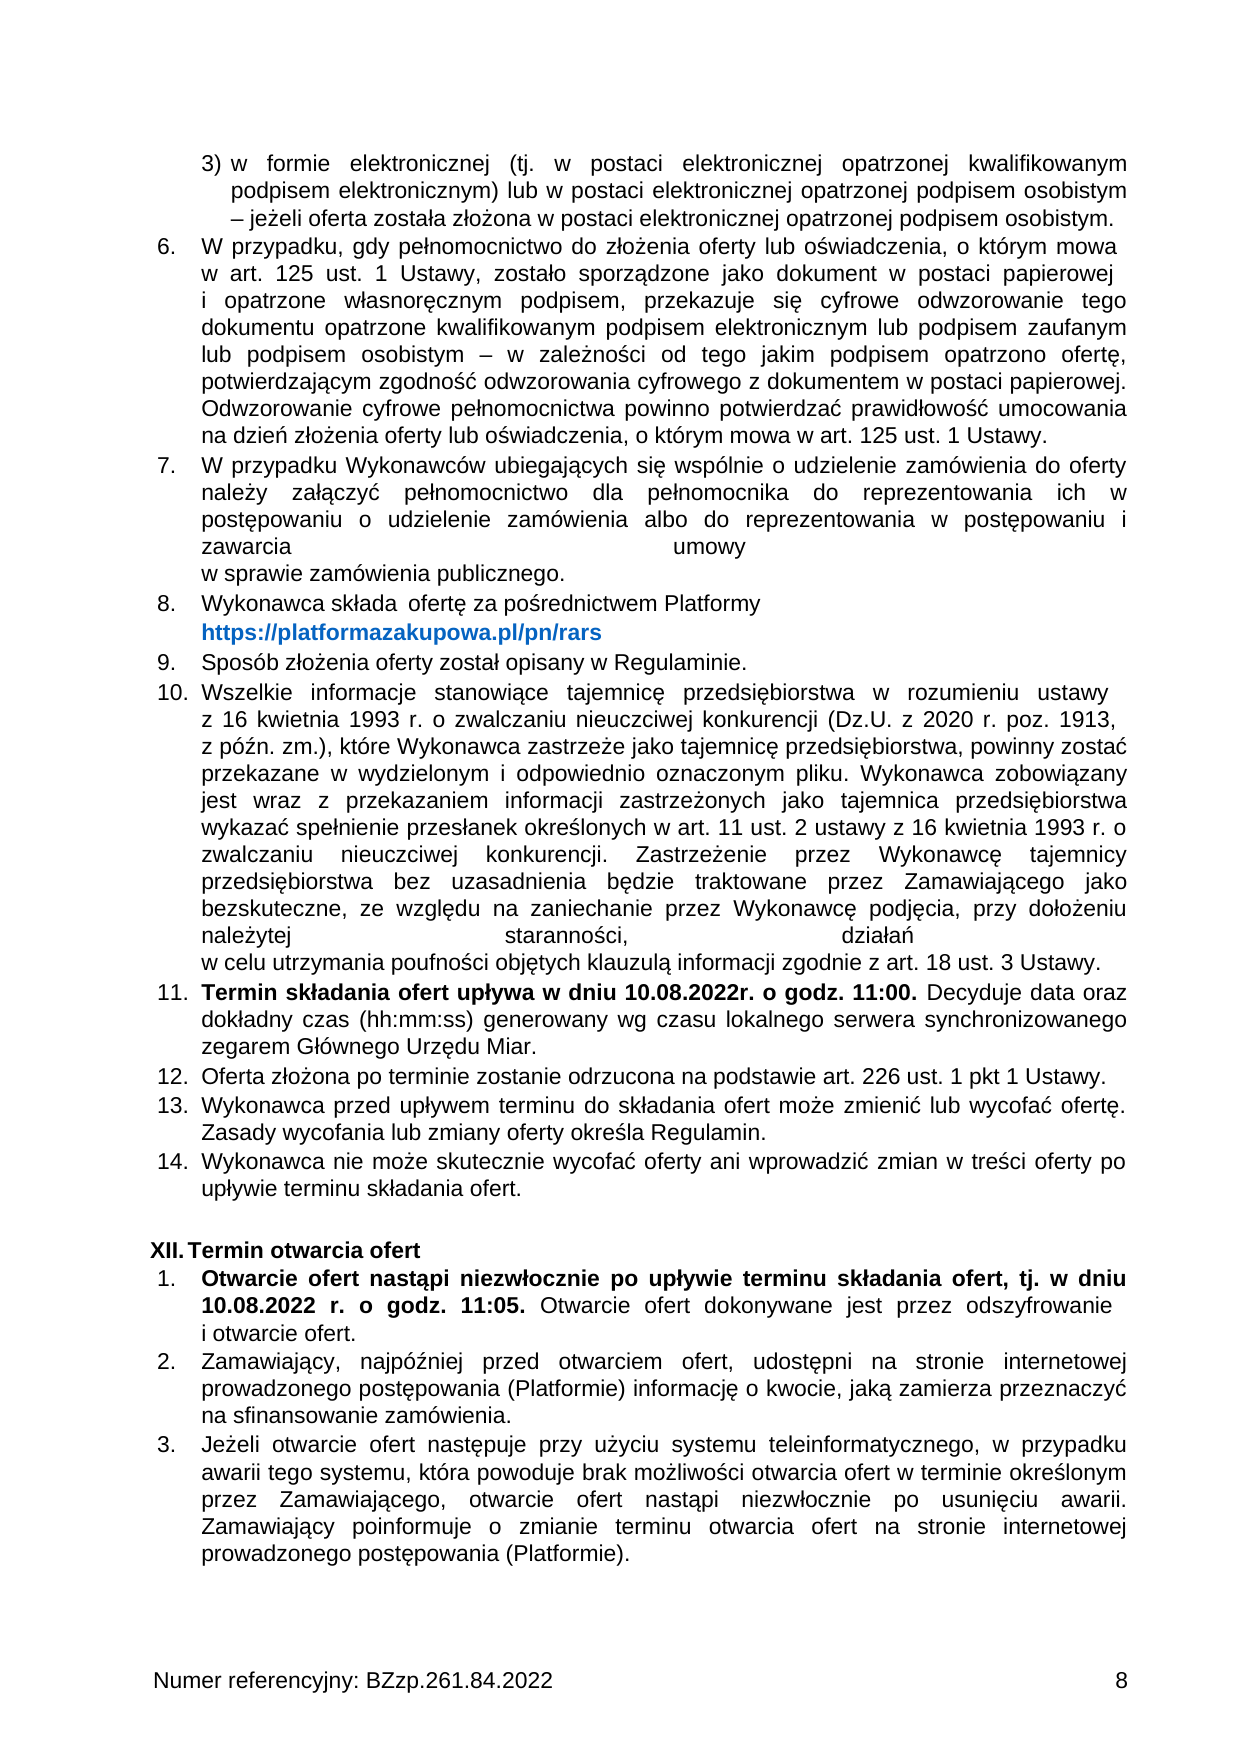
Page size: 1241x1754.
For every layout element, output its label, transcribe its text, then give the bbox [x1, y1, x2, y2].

subtitle Termin otwarcia ofert [150, 1237, 1128, 1263]
list Jeżeli otwarcie ofert następuje przy użyciu systemu teleinformatycznego, w przypadku awarii tego systemu, która powoduje brak możliwości otwarcia ofert w terminie określonym przez Zamawiającego, otwarcie ofert nastąpi niezwłocznie po usunięciu awarii. Zamawiający poinformuje o zmianie terminu otwarcia ofert na stronie internetowej prowadzonego postępowania (Platformie). [157, 1431, 1127, 1566]
list Termin składania ofert upływa w dniu 10.08.2022r. o godz. 11:00. Decyduje data oraz dokładny czas (hh:mm:ss) generowany wg czasu lokalnego serwera synchronizowanego zegarem Głównego Urzędu Miar. [157, 979, 1127, 1059]
list Otwarcie ofert nastąpi niezwłocznie po upływie terminu składania ofert, tj. w dniu 10.08.2022 r. o godz. 11:05. Otwarcie ofert dokonywane jest przez odszyfrowanie i otwarcie ofert. [157, 1265, 1127, 1346]
list Wszelkie informacje stanowiące tajemnicę przedsiębiorstwa w rozumieniu ustawy z 16 kwietnia 1993 r. o zwalczaniu nieuczciwej konkurencji (Dz.U. z 2020 r. poz. 1913, z późn. zm.), które Wykonawca zastrzeże jako tajemnicę przedsiębiorstwa, powinny zostać przekazane w wydzielonym i odpowiednio oznaczonym pliku. Wykonawca zobowiązany jest wraz z przekazaniem informacji zastrzeżonych jako tajemnica przedsiębiorstwa wykazać spełnienie przesłanek określonych w art. 11 ust. 2 ustawy z 16 kwietnia 1993 r. o zwalczaniu nieuczciwej konkurencji. Zastrzeżenie przez Wykonawcę tajemnicy przedsiębiorstwa bez uzasadnienia będzie traktowane przez Zamawiającego jako bezskuteczne, ze względu na zaniechanie przez Wykonawcę podjęcia, przy dołożeniu należytej staranności, działań w celu utrzymania poufności objętych klauzulą informacji zgodnie z art. 18 ust. 3 Ustawy. [157, 678, 1127, 976]
list Wykonawca składa ofertę za pośrednictwem Platformy [157, 590, 1127, 616]
list w formie elektronicznej (tj. w postaci elektronicznej opatrzonej kwalifikowanym podpisem elektronicznym) lub w postaci elektronicznej opatrzonej podpisem osobistym – jeżeli oferta została złożona w postaci elektronicznej opatrzonej podpisem osobistym. [201, 150, 1128, 231]
list Wykonawca nie może skutecznie wycofać oferty ani wprowadzić zmian w treści oferty po upływie terminu składania ofert. [157, 1148, 1127, 1202]
list Wykonawca przed upływem terminu do składania ofert może zmienić lub wycofać ofertę. Zasady wycofania lub zmiany oferty określa Regulamin. [157, 1092, 1127, 1145]
list W przypadku, gdy pełnomocnictwo do złożenia oferty lub oświadczenia, o którym mowa w art. 125 ust. 1 Ustawy, zostało sporządzone jako dokument w postaci papierowej i opatrzone własnoręcznym podpisem, przekazuje się cyfrowe odwzorowanie tego dokumentu opatrzone kwalifikowanym podpisem elektronicznym lub podpisem zaufanym lub podpisem osobistym – w zależności od tego jakim podpisem opatrzono ofertę, potwierdzającym zgodność odwzorowania cyfrowego z dokumentem w postaci papierowej. Odwzorowanie cyfrowe pełnomocnictwa powinno potwierdzać prawidłowość umocowania na dzień złożenia oferty lub oświadczenia, o którym mowa w art. 125 ust. 1 Ustawy. [157, 233, 1127, 448]
list W przypadku Wykonawców ubiegających się wspólnie o udzielenie zamówienia do oferty należy załączyć pełnomocnictwo dla pełnomocnika do reprezentowania ich w postępowaniu o udzielenie zamówienia albo do reprezentowania w postępowaniu i zawarcia umowy w sprawie zamówienia publicznego. [157, 452, 1127, 586]
list Oferta złożona po terminie zostanie odrzucona na podstawie art. 226 ust. 1 pkt 1 Ustawy. [157, 1063, 1127, 1089]
list Sposób złożenia oferty został opisany w Regulaminie. [157, 649, 1127, 675]
list Zamawiający, najpóźniej przed otwarciem ofert, udostępni na stronie internetowej prowadzonego postępowania (Platformie) informację o kwocie, jaką zamierza przeznaczyć na sfinansowanie zamówienia. [157, 1348, 1127, 1428]
text https://platformazakupowa.pl/pn/rars [201, 619, 1127, 646]
